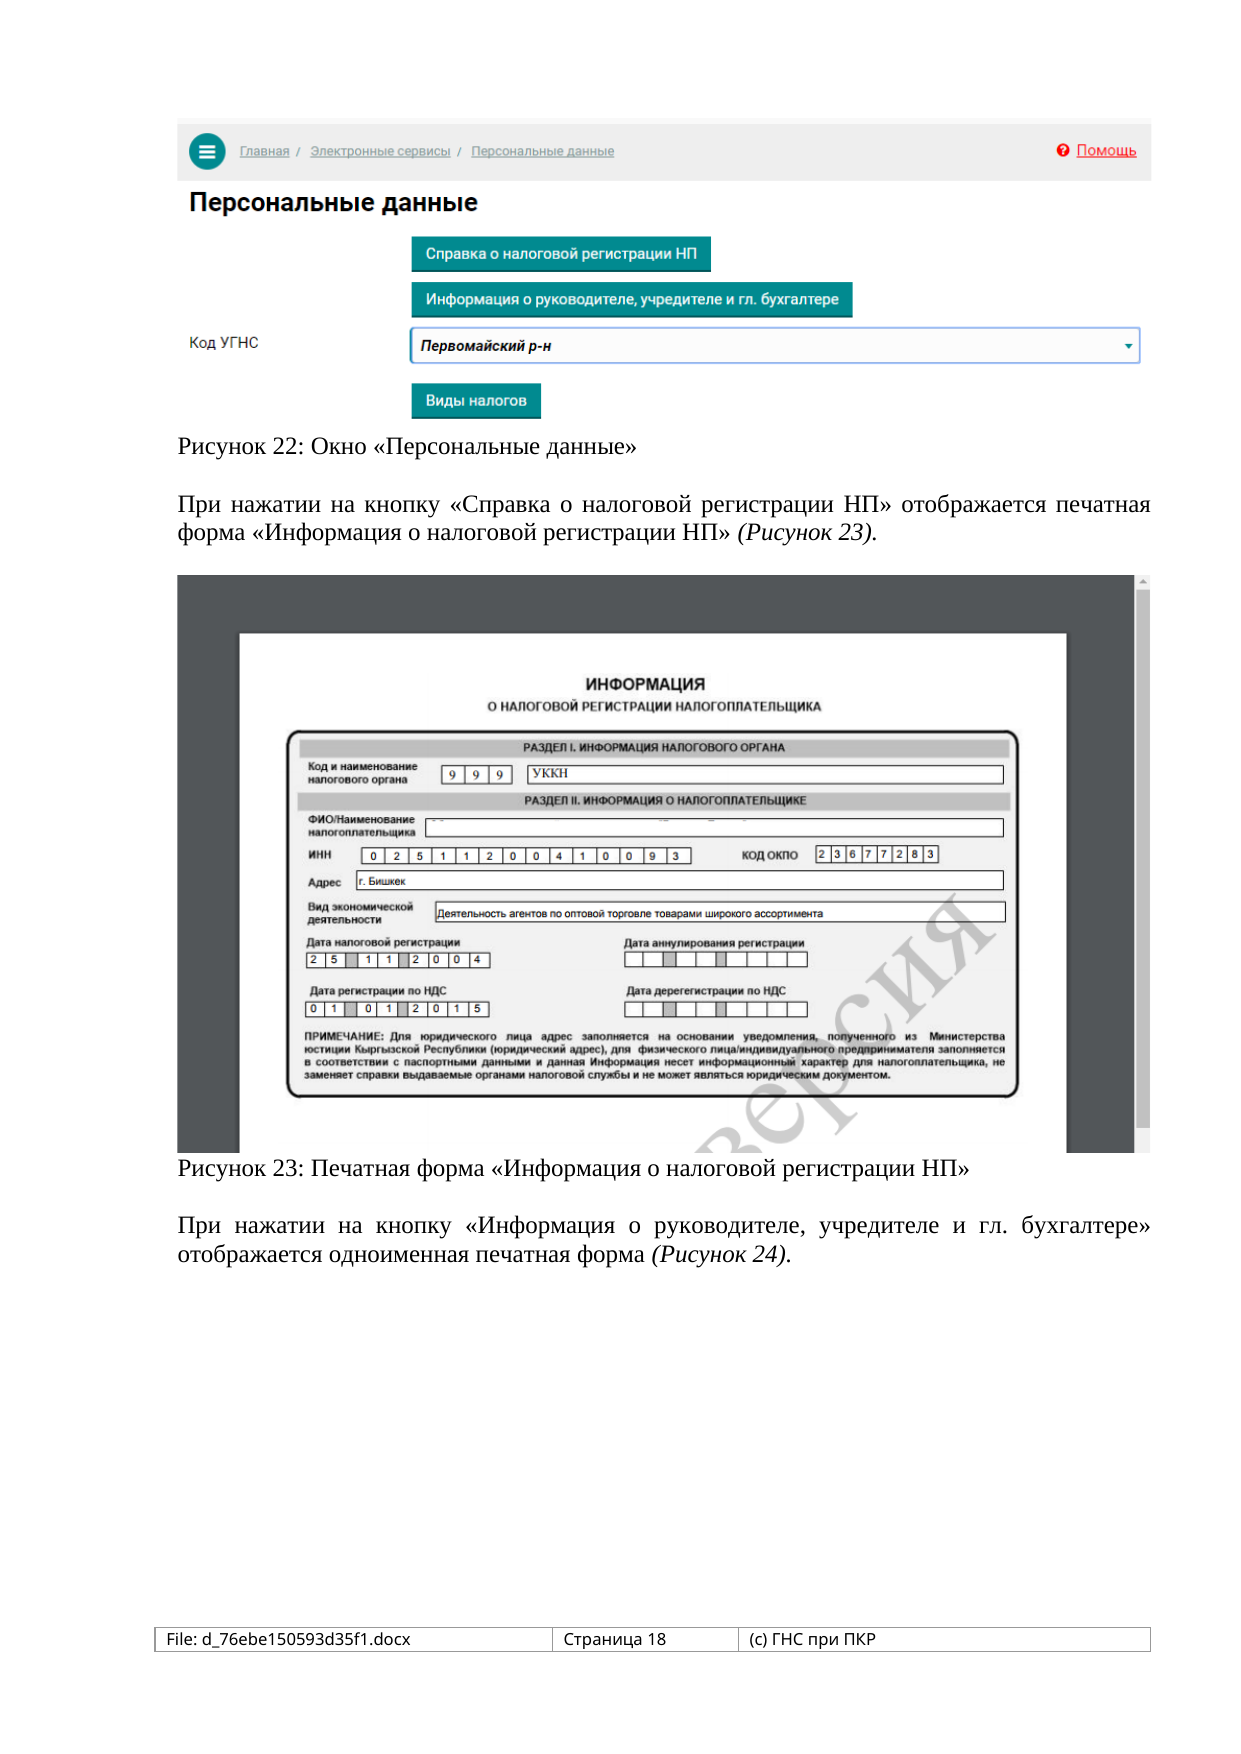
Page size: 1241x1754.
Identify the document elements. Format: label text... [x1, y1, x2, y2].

picture [177, 575, 1151, 1153]
picture [177, 118, 1152, 432]
text При нажатии на кнопку «Информация о руководителе, учредителе и гл. бухгалтере» отображается одноименная печатная форма (Рисунок 24). [177, 1210, 1152, 1268]
text При нажатии на кнопку «Справка о налоговой регистрации НП» отображается печатная форма «Информация о налоговой регистрации НП» (Рисунок 23). [177, 489, 1152, 546]
text Рисунок 23: Печатная форма «Информация о налоговой регистрации НП» [177, 1153, 1152, 1181]
text Рисунок 22: Окно «Персональные данные» [177, 432, 1152, 460]
